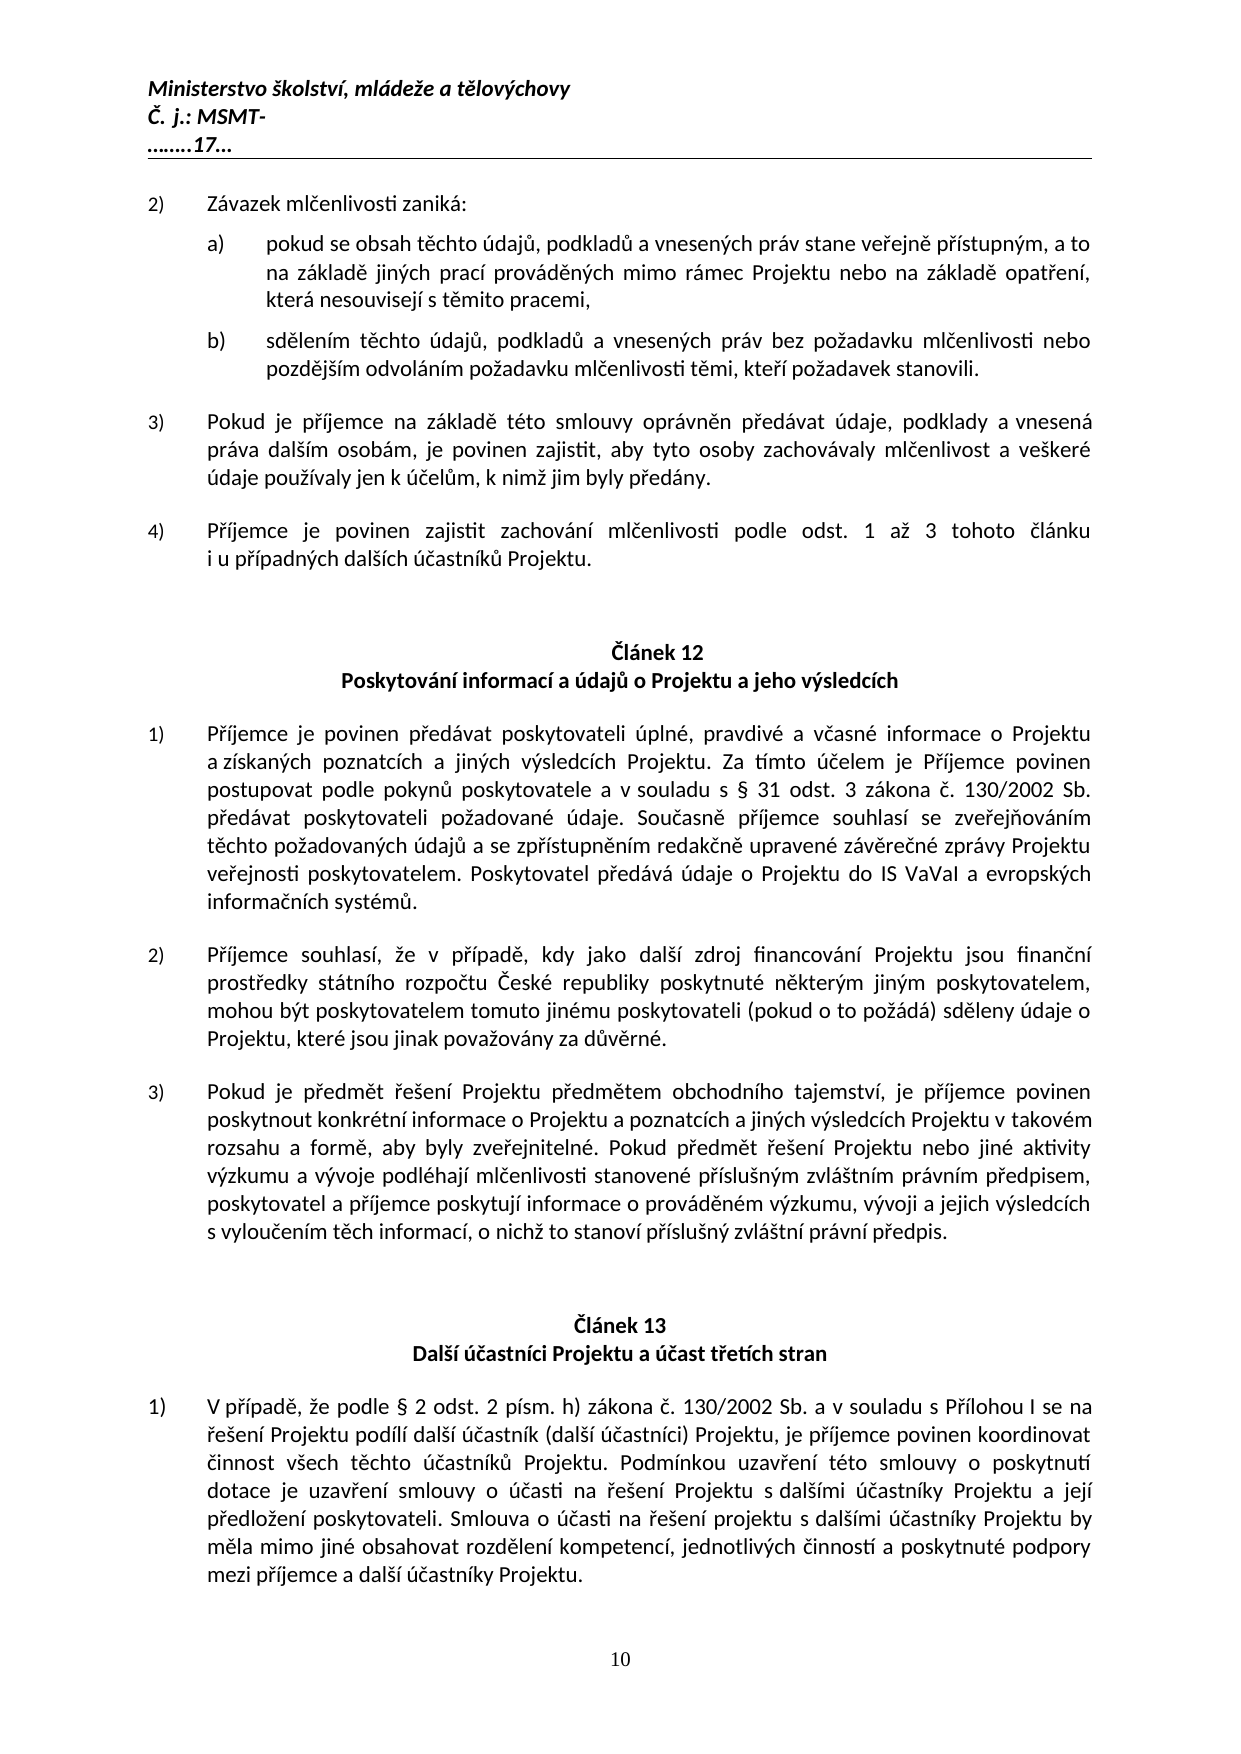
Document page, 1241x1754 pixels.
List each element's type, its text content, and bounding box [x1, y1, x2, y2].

list Příjemce je povinen předávat poskytovateli úplné, pravdivé a včasné informace o Projektu a získaných poznatcích a jiných výsledcích Projektu. Za tímto účelem je Příjemce povinen postupovat podle pokynů poskytovatele a v souladu s § 31 odst. 3 zákona č. 130/2002 Sb. předávat poskytovateli požadované údaje. Současně příjemce souhlasí se zveřejňováním těchto požadovaných údajů a se zpřístupněním redakčně upravené závěrečné zprávy Projektu veřejnosti poskytovatelem. Poskytovatel předává údaje o Projektu do IS VaVaI a evropských informačních systémů. [148, 719, 1092, 915]
list Závazek mlčenlivosti zaniká: [148, 189, 1092, 217]
list Pokud je předmět řešení Projektu předmětem obchodního tajemství, je příjemce povinen poskytnout konkrétní informace o Projektu a poznatcích a jiných výsledcích Projektu v takovém rozsahu a formě, aby byly zveřejnitelné. Pokud předmět řešení Projektu nebo jiné aktivity výzkumu a vývoje podléhají mlčenlivosti stanovené příslušným zvláštním právním předpisem, poskytovatel a příjemce poskytují informace o prováděném výzkumu, vývoji a jejich výsledcích s vyloučením těch informací, o nichž to stanoví příslušný zvláštní právní předpis. [148, 1077, 1092, 1245]
text Článek 13 [148, 1311, 1092, 1339]
list Pokud je příjemce na základě této smlouvy oprávněn předávat údaje, podklady a vnesená práva dalším osobám, je povinen zajistit, aby tyto osoby zachovávaly mlčenlivost a veškeré údaje používaly jen k účelům, k nimž jim byly předány. [148, 407, 1092, 491]
list V případě, že podle § 2 odst. 2 písm. h) zákona č. 130/2002 Sb. a v souladu s Přílohou I se na řešení Projektu podílí další účastník (další účastníci) Projektu, je příjemce povinen koordinovat činnost všech těchto účastníků Projektu. Podmínkou uzavření této smlouvy o poskytnutí dotace je uzavření smlouvy o účasti na řešení Projektu s dalšími účastníky Projektu a její předložení poskytovateli. Smlouva o účasti na řešení projektu s dalšími účastníky Projektu by měla mimo jiné obsahovat rozdělení kompetencí, jednotlivých činností a poskytnuté podpory mezi příjemce a další účastníky Projektu. [148, 1392, 1092, 1588]
text Článek 12 [223, 638, 1092, 666]
list Příjemce souhlasí, že v případě, kdy jako další zdroj financování Projektu jsou finanční prostředky státního rozpočtu České republiky poskytnuté některým jiným poskytovatelem, mohou být poskytovatelem tomuto jinému poskytovateli (pokud o to požádá) sděleny údaje o Projektu, které jsou jinak považovány za důvěrné. [148, 940, 1092, 1052]
list pokud se obsah těchto údajů, podkladů a vnesených práv stane veřejně přístupným, a to na základě jiných prací prováděných mimo rámec Projektu nebo na základě opatření, která nesouvisejí s těmito pracemi, [207, 229, 1092, 314]
text Další účastníci Projektu a účast třetích stran [148, 1339, 1092, 1367]
list Příjemce je povinen zajistit zachování mlčenlivosti podle odst. 1 až 3 tohoto článku i u případných dalších účastníků Projektu. [148, 516, 1092, 572]
list sdělením těchto údajů, podkladů a vnesených práv bez požadavku mlčenlivosti nebo pozdějším odvoláním požadavku mlčenlivosti těmi, kteří požadavek stanovili. [207, 326, 1092, 382]
text Poskytování informací a údajů o Projektu a jeho výsledcích [148, 666, 1092, 694]
